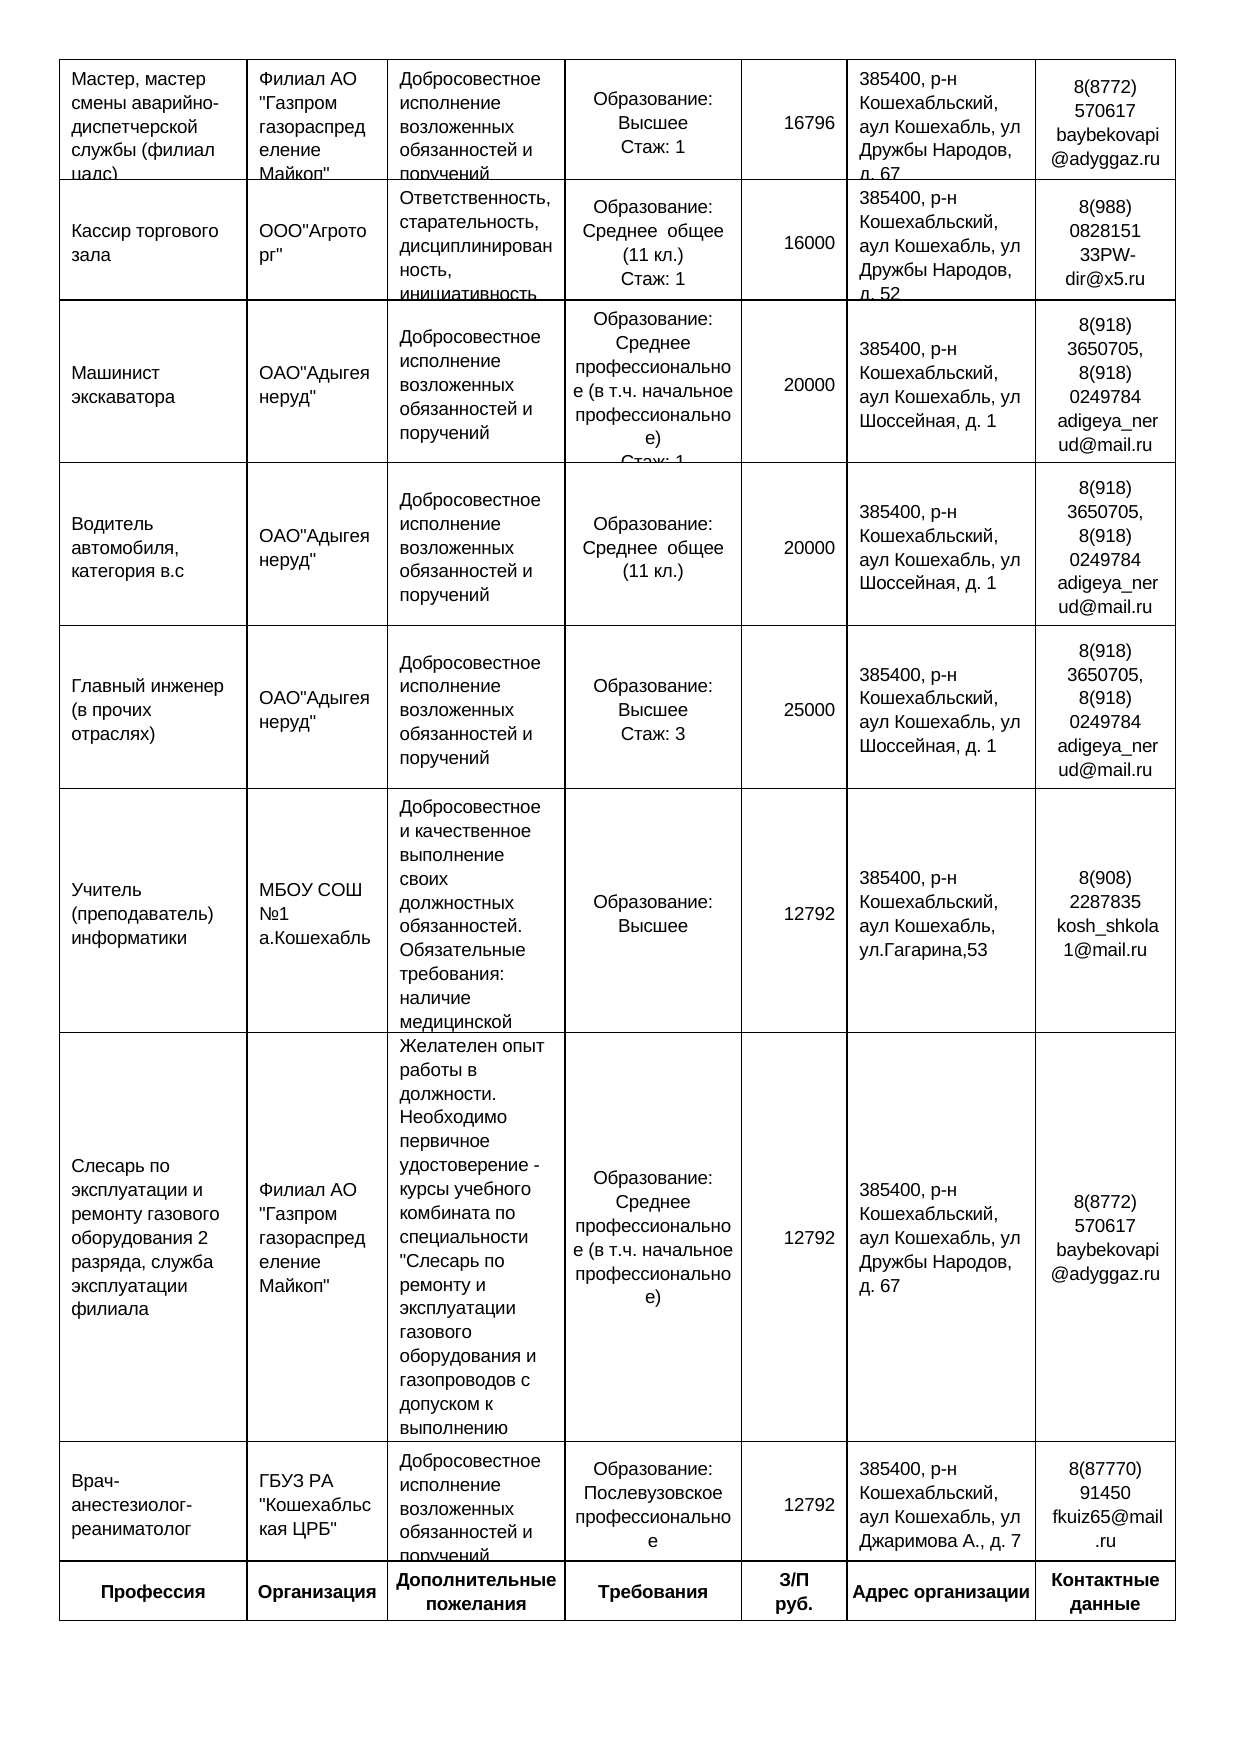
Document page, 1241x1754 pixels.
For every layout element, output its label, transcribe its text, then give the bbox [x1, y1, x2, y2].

table_cell Желателен опыт работы в должности. Необходимо первичное удостоверение - курсы учебного комбината по специальности "Слесарь по ремонту и эксплуатации газового оборудования и газопроводов с допуском к выполнению газоопасных работ" [388, 1033, 564, 1441]
table_cell Образование: Среднее профессиональное (в т.ч. начальное профессиональное) Стаж: 1 [566, 301, 741, 462]
table_cell Образование: Послевузовское профессиональное [566, 1442, 741, 1560]
table_cell Добросовестное исполнение возложенных обязанностей и поручений [388, 626, 564, 787]
table_cell 385400, р-н Кошехабльский, аул Кошехабль, ул Дружбы Народов, д. 52 [848, 180, 1035, 299]
table_cell Образование: Среднее общее (11 кл.) [566, 463, 741, 625]
table_cell Профессия [60, 1562, 246, 1620]
table_cell ОАО"Адыгеянеруд" [248, 463, 387, 625]
table_cell Адрес организации [848, 1562, 1035, 1620]
table_cell 385400, р-н Кошехабльский, аул Кошехабль, ул Шоссейная, д. 1 [848, 463, 1035, 625]
table_cell Ответственность, старательность, дисциплинированность, инициативность [388, 180, 564, 299]
table_cell ОАО"Адыгеянеруд" [248, 301, 387, 462]
table_cell ОАО"Адыгеянеруд" [248, 626, 387, 787]
table_cell 385400, р-н Кошехабльский, аул Кошехабль, ул Шоссейная, д. 1 [848, 626, 1035, 787]
table_cell Дополнительные пожелания [388, 1562, 564, 1620]
table_cell Добросовестное исполнение возложенных обязанностей и поручений [388, 60, 564, 178]
table_cell Добросовестное исполнение возложенных обязанностей и поручений [388, 301, 564, 462]
table_cell Образование: Среднее профессиональное (в т.ч. начальное профессиональное) [566, 1033, 741, 1441]
table_cell 8(87770) 91450 fkuiz65@mail.ru [1036, 1442, 1175, 1560]
table_cell 385400, р-н Кошехабльский, аул Кошехабль, ул.Гагарина,53 [848, 789, 1035, 1032]
table_cell 8(918) 3650705, 8(918) 0249784 adigeya_nerud@mail.ru [1036, 463, 1175, 625]
table_cell ООО"Агроторг" [248, 180, 387, 299]
table_cell Образование: Высшее Стаж: 1 [566, 60, 741, 178]
table_cell 385400, р-н Кошехабльский, аул Кошехабль, ул Шоссейная, д. 1 [848, 301, 1035, 462]
table_cell Организация [248, 1562, 387, 1620]
table_cell З/П руб. [742, 1562, 846, 1620]
table_cell 20000 [742, 301, 846, 462]
table_cell Филиал АО "Газпром газораспределение Майкоп" [248, 1033, 387, 1441]
table_cell 8(8772) 570617 baybekovapi@adyggaz.ru [1036, 1033, 1175, 1441]
table_cell Добросовестное исполнение возложенных обязанностей и поручений [388, 463, 564, 625]
table_cell 8(918) 3650705, 8(918) 0249784 adigeya_nerud@mail.ru [1036, 301, 1175, 462]
table_cell 8(988) 0828151 33PW-dir@x5.ru [1036, 180, 1175, 299]
table_cell 385400, р-н Кошехабльский, аул Кошехабль, ул Джаримова А., д. 7 [848, 1442, 1035, 1560]
table_cell Врач-анестезиолог-реаниматолог [60, 1442, 246, 1560]
table_cell Слесарь по эксплуатации и ремонту газового оборудования 2 разряда, служба эксплуатации филиала [60, 1033, 246, 1441]
table_cell 12792 [742, 789, 846, 1032]
table_cell Главный инженер (в прочих отраслях) [60, 626, 246, 787]
table_cell Образование: Высшее [566, 789, 741, 1032]
table_cell Образование: Высшее Стаж: 3 [566, 626, 741, 787]
table_cell МБОУ СОШ №1 а.Кошехабль [248, 789, 387, 1032]
table_cell Филиал АО "Газпром газораспределение Майкоп" [248, 60, 387, 178]
table_cell ГБУЗ РА "Кошехабльская ЦРБ" [248, 1442, 387, 1560]
table_cell 8(8772) 570617 baybekovapi@adyggaz.ru [1036, 60, 1175, 178]
table_cell 20000 [742, 463, 846, 625]
table_cell Требования [566, 1562, 741, 1620]
table_cell 12792 [742, 1033, 846, 1441]
table_cell Мастер, мастер смены аварийно-диспетчерской службы (филиал цадс) [60, 60, 246, 178]
table_cell Кассир торгового зала [60, 180, 246, 299]
table_cell 8(918) 3650705, 8(918) 0249784 adigeya_nerud@mail.ru [1036, 626, 1175, 787]
table_cell 25000 [742, 626, 846, 787]
table_cell 12792 [742, 1442, 846, 1560]
table_cell 16796 [742, 60, 846, 178]
table_cell 385400, р-н Кошехабльский, аул Кошехабль, ул Дружбы Народов, д. 67 [848, 1033, 1035, 1441]
table_cell Водитель автомобиля, категория в.с [60, 463, 246, 625]
table_cell 385400, р-н Кошехабльский, аул Кошехабль, ул Дружбы Народов, д. 67 [848, 60, 1035, 178]
table_cell Образование: Среднее общее (11 кл.) Стаж: 1 [566, 180, 741, 299]
table_cell Контактные данные [1036, 1562, 1175, 1620]
table_cell 8(908) 2287835 kosh_shkola1@mail.ru [1036, 789, 1175, 1032]
table_cell Добросовестное исполнение возложенных обязанностей и поручений [388, 1442, 564, 1560]
table_cell Добросовестное и качественное выполнение своих должностных обязанностей. Обязательные требования: наличие медицинской книжки [388, 789, 564, 1032]
table_cell 16000 [742, 180, 846, 299]
table_cell Машинист экскаватора [60, 301, 246, 462]
table_cell Учитель (преподаватель) информатики [60, 789, 246, 1032]
